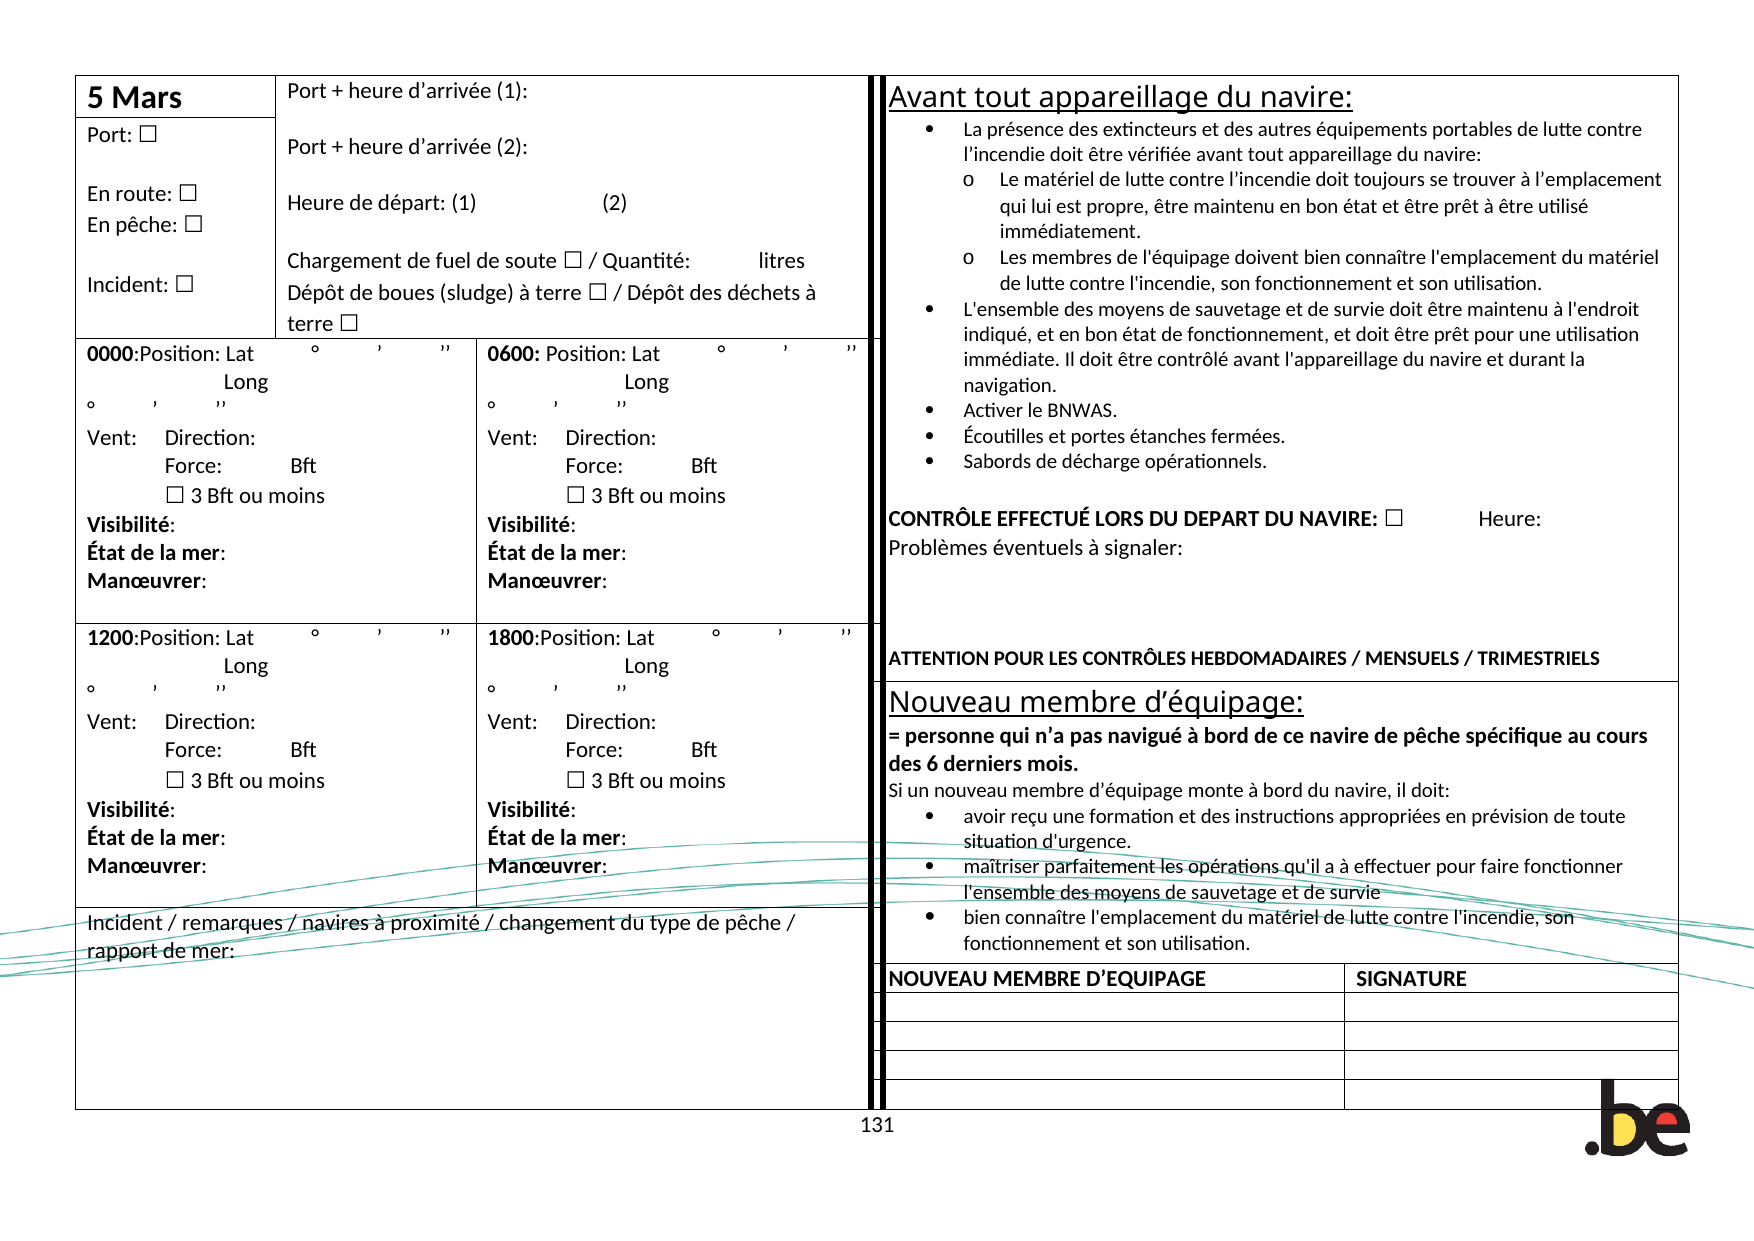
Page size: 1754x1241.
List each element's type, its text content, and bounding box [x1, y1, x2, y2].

table_cell [1345, 1022, 1678, 1050]
table_cell [1345, 1051, 1678, 1079]
table_cell SIGNATURE [1345, 964, 1678, 992]
table_cell Port: En route: En pêche: Incident: [76, 118, 275, 338]
picture [0, 797, 1754, 1241]
table_cell NOUVEAU MEMBRE D’EQUIPAGE [886, 964, 1344, 992]
table_header 5 Mars [76, 76, 275, 117]
table_cell 1800:Position: Lat ° ’ ’’ Long ° ’ ’’ Vent: Direction: Force: Bft 3 Bft ou moins Visibilité: État de la mer: Manœuvrer: [477, 624, 868, 907]
table_cell 0600: Position: Lat ° ’ ’’ Long ° ’ ’’ Vent: Direction: Force: Bft 3 Bft ou moins Visibilité: État de la mer: Manœuvrer: [477, 339, 868, 622]
table_cell 0000:Position: Lat ° ’ ’’ Long ° ’ ’’ Vent: Direction: Force: Bft 3 Bft ou moins Visibilité: État de la mer: Manœuvrer: [76, 339, 476, 622]
table_header Avant tout appareillage du navire: La présence des extincteurs et des autres équipements portables de lutte contre l’incendie doit être vérifiée avant tout appareillage du navire: Le matériel de lutte contre l’incendie doit toujours se trouver à l’emplacement qui lui est propre, être maintenu en bon état et être prêt à être utilisé immédiatement. Les membres de l'équipage doivent bien connaître l'emplacement du matériel de lutte contre l'incendie, son fonctionnement et son utilisation. L'ensemble des moyens de sauvetage et de survie doit être maintenu à l'endroit indiqué, et en bon état de fonctionnement, et doit être prêt pour une utilisation immédiate. Il doit être contrôlé avant l'appareillage du navire et durant la navigation. Activer le BNWAS. Écoutilles et portes étanches fermées. Sabords de décharge opérationnels. CONTRÔLE EFFECTUÉ LORS DU DEPART DU NAVIRE: Heure: Problèmes éventuels à signaler: ATTENTION POUR LES CONTRÔLES HEBDOMADAIRES / MENSUELS / TRIMESTRIELS [886, 76, 1678, 681]
table_cell [886, 1051, 1344, 1079]
table_header Port + heure d’arrivée (1): Port + heure d’arrivée (2): Heure de départ: (1) (2) Chargement de fuel de soute / Quantité: litres Dépôt de boues (sludge) à terre / Dépôt des déchets à terre [276, 76, 868, 338]
table_cell Nouveau membre d’équipage: = personne qui n’a pas navigué à bord de ce navire de pêche spécifique au cours des 6 derniers mois. Si un nouveau membre d’équipage monte à bord du navire, il doit: avoir reçu une formation et des instructions appropriées en prévision de toute situation d'urgence. maîtriser parfaitement les opérations qu'il a à effectuer pour faire fonctionner l'ensemble des moyens de sauvetage et de survie bien connaître l'emplacement du matériel de lutte contre l'incendie, son fonctionnement et son utilisation. [886, 682, 1678, 963]
table_cell [886, 993, 1344, 1021]
table_cell 1200:Position: Lat ° ’ ’’ Long ° ’ ’’ Vent: Direction: Force: Bft 3 Bft ou moins Visibilité: État de la mer: Manœuvrer: [76, 624, 476, 907]
table_cell Incident / remarques / navires à proximité / changement du type de pêche / rapport de mer: [76, 908, 868, 1108]
table_cell [886, 1080, 1344, 1108]
table_cell [1345, 993, 1678, 1021]
table_cell [886, 1022, 1344, 1050]
table_cell [1345, 1080, 1678, 1108]
